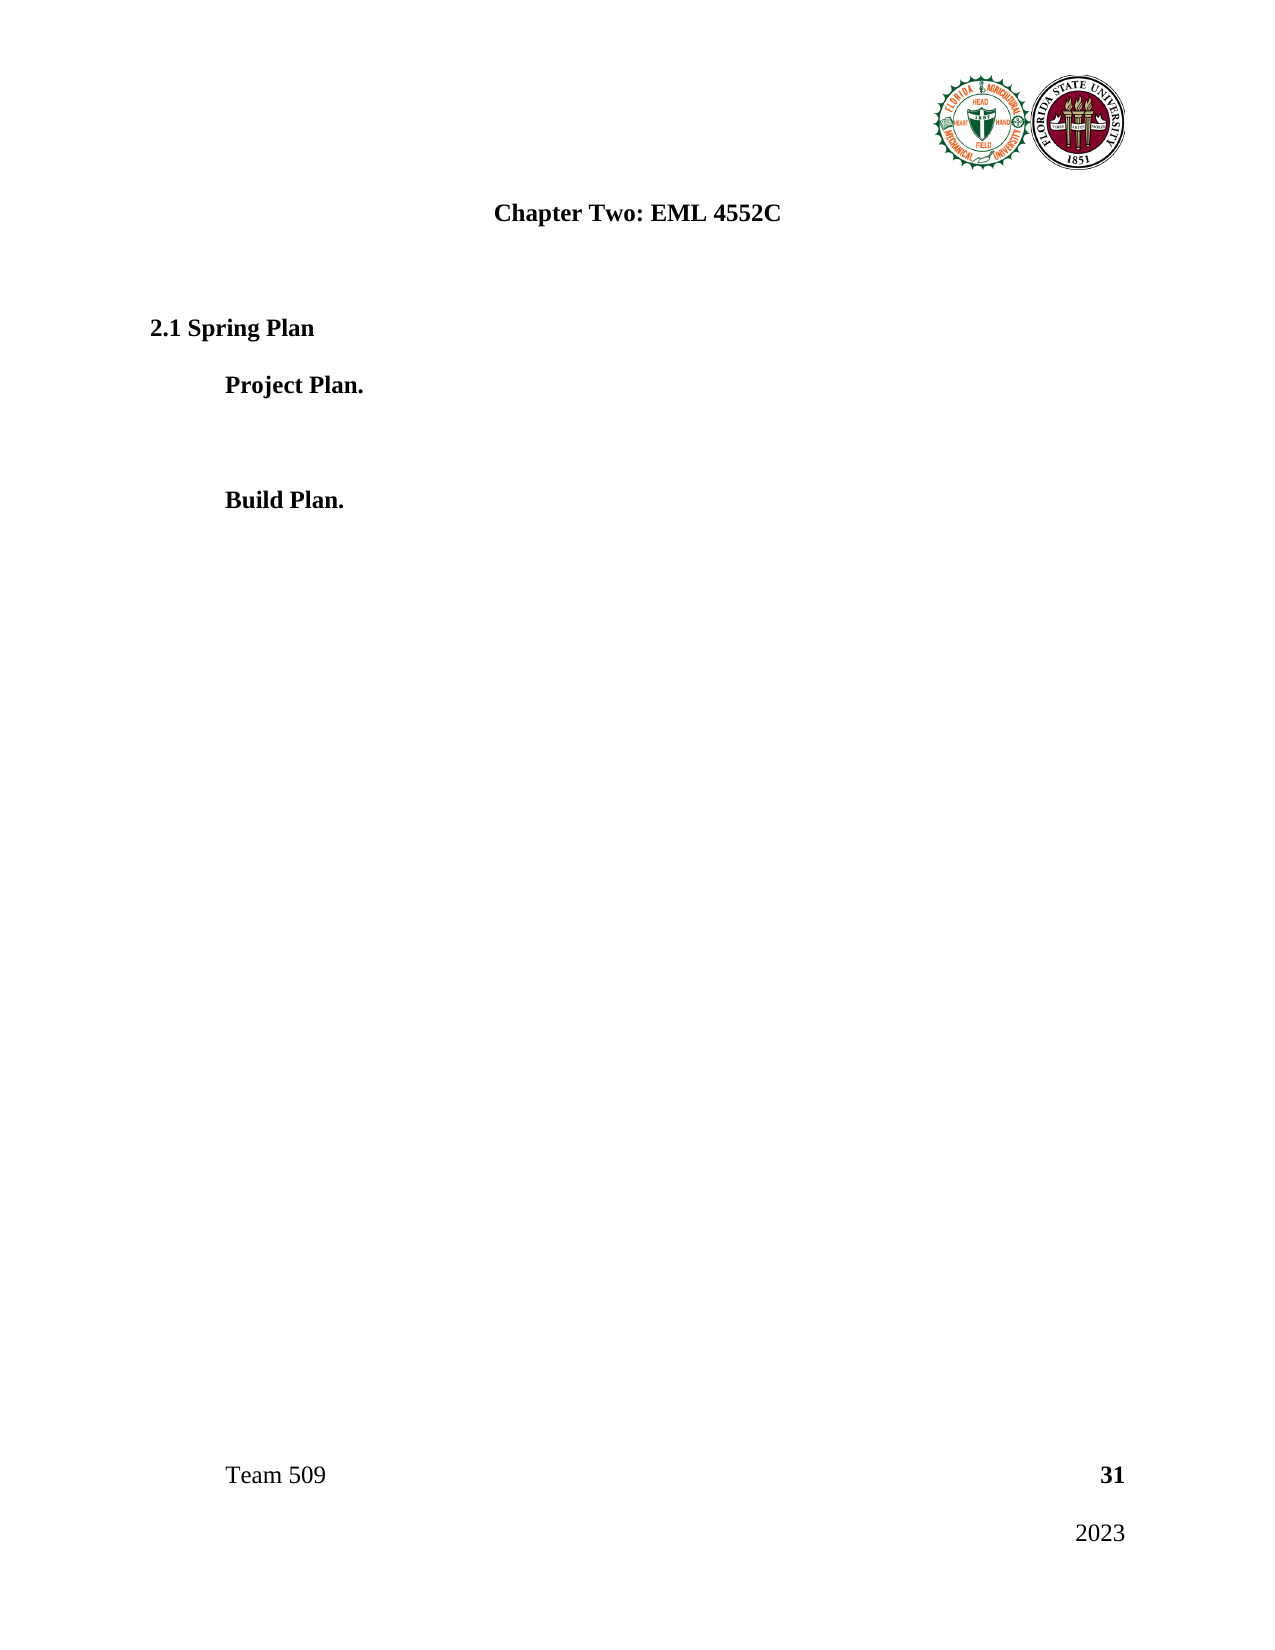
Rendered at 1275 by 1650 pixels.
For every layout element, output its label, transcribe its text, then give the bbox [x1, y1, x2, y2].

picture [933, 75, 1125, 170]
subtitle Chapter Two: EML 4552C [150, 198, 1125, 227]
subtitle Build Plan. [225, 486, 1125, 514]
subtitle 2.1 Spring Plan [150, 313, 1125, 342]
subtitle Project Plan. [225, 371, 1125, 399]
